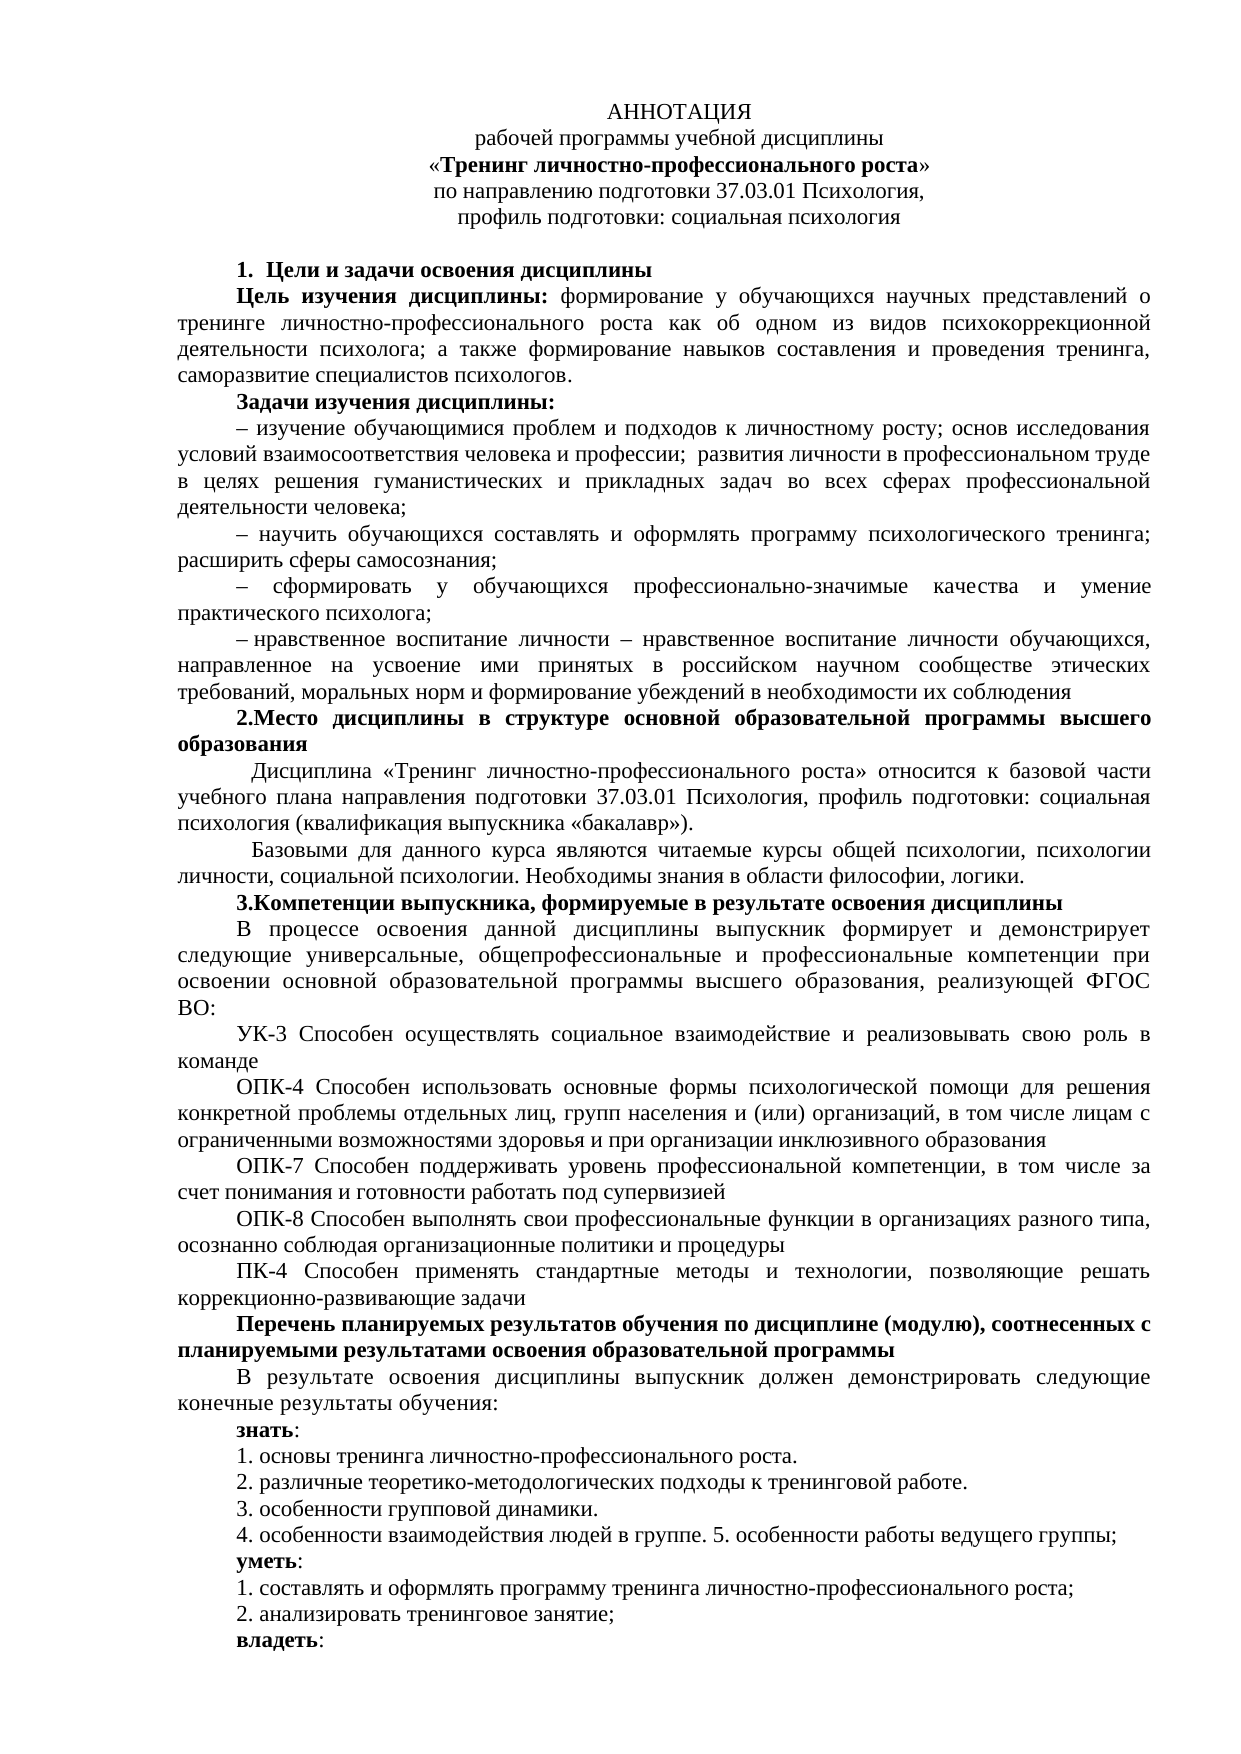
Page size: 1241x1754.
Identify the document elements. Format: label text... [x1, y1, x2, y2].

text ОПК-7 Способен поддерживать уровень профессиональной компетенции, в том числе за счет понимания и готовности работать под супервизией [177, 1152, 1152, 1205]
subtitle 2.Место дисциплины в структуре основной образовательной программы высшего образования [177, 704, 1152, 757]
subtitle Цели и задачи освоения дисциплины [177, 256, 1152, 282]
text Цель изучения дисциплины: формирование у обучающихся научных представлений о тренинге личностно-профессионального роста как об одном из видов психокоррекционной деятельности психолога; а также формирование навыков составления и проведения тренинга, саморазвитие специалистов психологов. [177, 282, 1152, 388]
text ПК-4 Способен применять стандартные методы и технологии, позволяющие решать коррекционно-развивающие задачи [177, 1257, 1152, 1310]
text 2. различные теоретико-методологических подходы к тренинговой работе. [177, 1468, 1152, 1495]
text Дисциплина «Тренинг личностно-профессионального роста» относится к базовой части учебного плана направления подготовки 37.03.01 Психология, профиль подготовки: социальная психология (квалификация выпускника «бакалавр»). [177, 757, 1152, 836]
text 3. особенности групповой динамики. [177, 1495, 1152, 1521]
text АННОТАЦИЯ [177, 98, 1181, 124]
text 2. анализировать тренинговое занятие; [177, 1600, 1152, 1626]
text 4. особенности взаимодействия людей в группе. 5. особенности работы ведущего группы; [177, 1521, 1152, 1547]
text по направлению подготовки 37.03.01 Психология, [177, 177, 1181, 203]
subtitle 3.Компетенции выпускника, формируемые в результате освоения дисциплины [177, 888, 1152, 915]
text Задачи изучения дисциплины: [177, 388, 1152, 414]
text – нравственное воспитание личности – нравственное воспитание личности обучающихся, направленное на усвоение ими принятых в российском научном сообществе этических требований, моральных норм и формирование убеждений в необходимости их соблюдения [177, 625, 1152, 704]
text Перечень планируемых результатов обучения по дисциплине (модулю), соотнесенных с планируемыми результатами освоения образовательной программы [177, 1310, 1152, 1363]
text 1. основы тренинга личностно-профессионального роста. [177, 1442, 1152, 1468]
text профиль подготовки: социальная психология [177, 203, 1181, 230]
text 1. составлять и оформлять программу тренинга личностно-профессионального роста; [177, 1574, 1152, 1600]
text «Тренинг личностно-профессионального роста» [177, 151, 1181, 177]
text В результате освоения дисциплины выпускник должен демонстрировать следующие конечные результаты обучения: [177, 1363, 1152, 1416]
text – изучение обучающимися проблем и подходов к личностному росту; основ исследования условий взаимосоответствия человека и профессии; развития личности в профессиональном труде в целях решения гуманистических и прикладных задач во всех сферах профессиональной деятельности человека; [177, 414, 1152, 519]
text рабочей программы учебной дисциплины [177, 124, 1181, 151]
text уметь: [177, 1547, 1152, 1574]
text Базовыми для данного курса являются читаемые курсы общей психологии, психологии личности, социальной психологии. Необходимы знания в области философии, логики. [177, 836, 1152, 888]
text знать: [177, 1416, 1152, 1442]
text ОПК-4 Способен использовать основные формы психологической помощи для решения конкретной проблемы отдельных лиц, групп населения и (или) организаций, в том числе лицам с ограниченными возможностями здоровья и при организации инклюзивного образования [177, 1073, 1152, 1152]
text – научить обучающихся составлять и оформлять программу психологического тренинга; расширить сферы самосознания; [177, 519, 1152, 572]
text ОПК-8 Способен выполнять свои профессиональные функции в организациях разного типа, осознанно соблюдая организационные политики и процедуры [177, 1205, 1152, 1257]
text УК-3 Способен осуществлять социальное взаимодействие и реализовывать свою роль в команде [177, 1020, 1152, 1073]
text В процессе освоения данной дисциплины выпускник формирует и демонстрирует следующие универсальные, общепрофессиональные и профессиональные компетенции при освоении основной образовательной программы высшего образования, реализующей ФГОС ВО: [177, 915, 1152, 1020]
text владеть: [177, 1626, 1152, 1653]
text – сформировать у обучающихся профессионально-значимые качества и умение практического психолога; [177, 572, 1152, 625]
